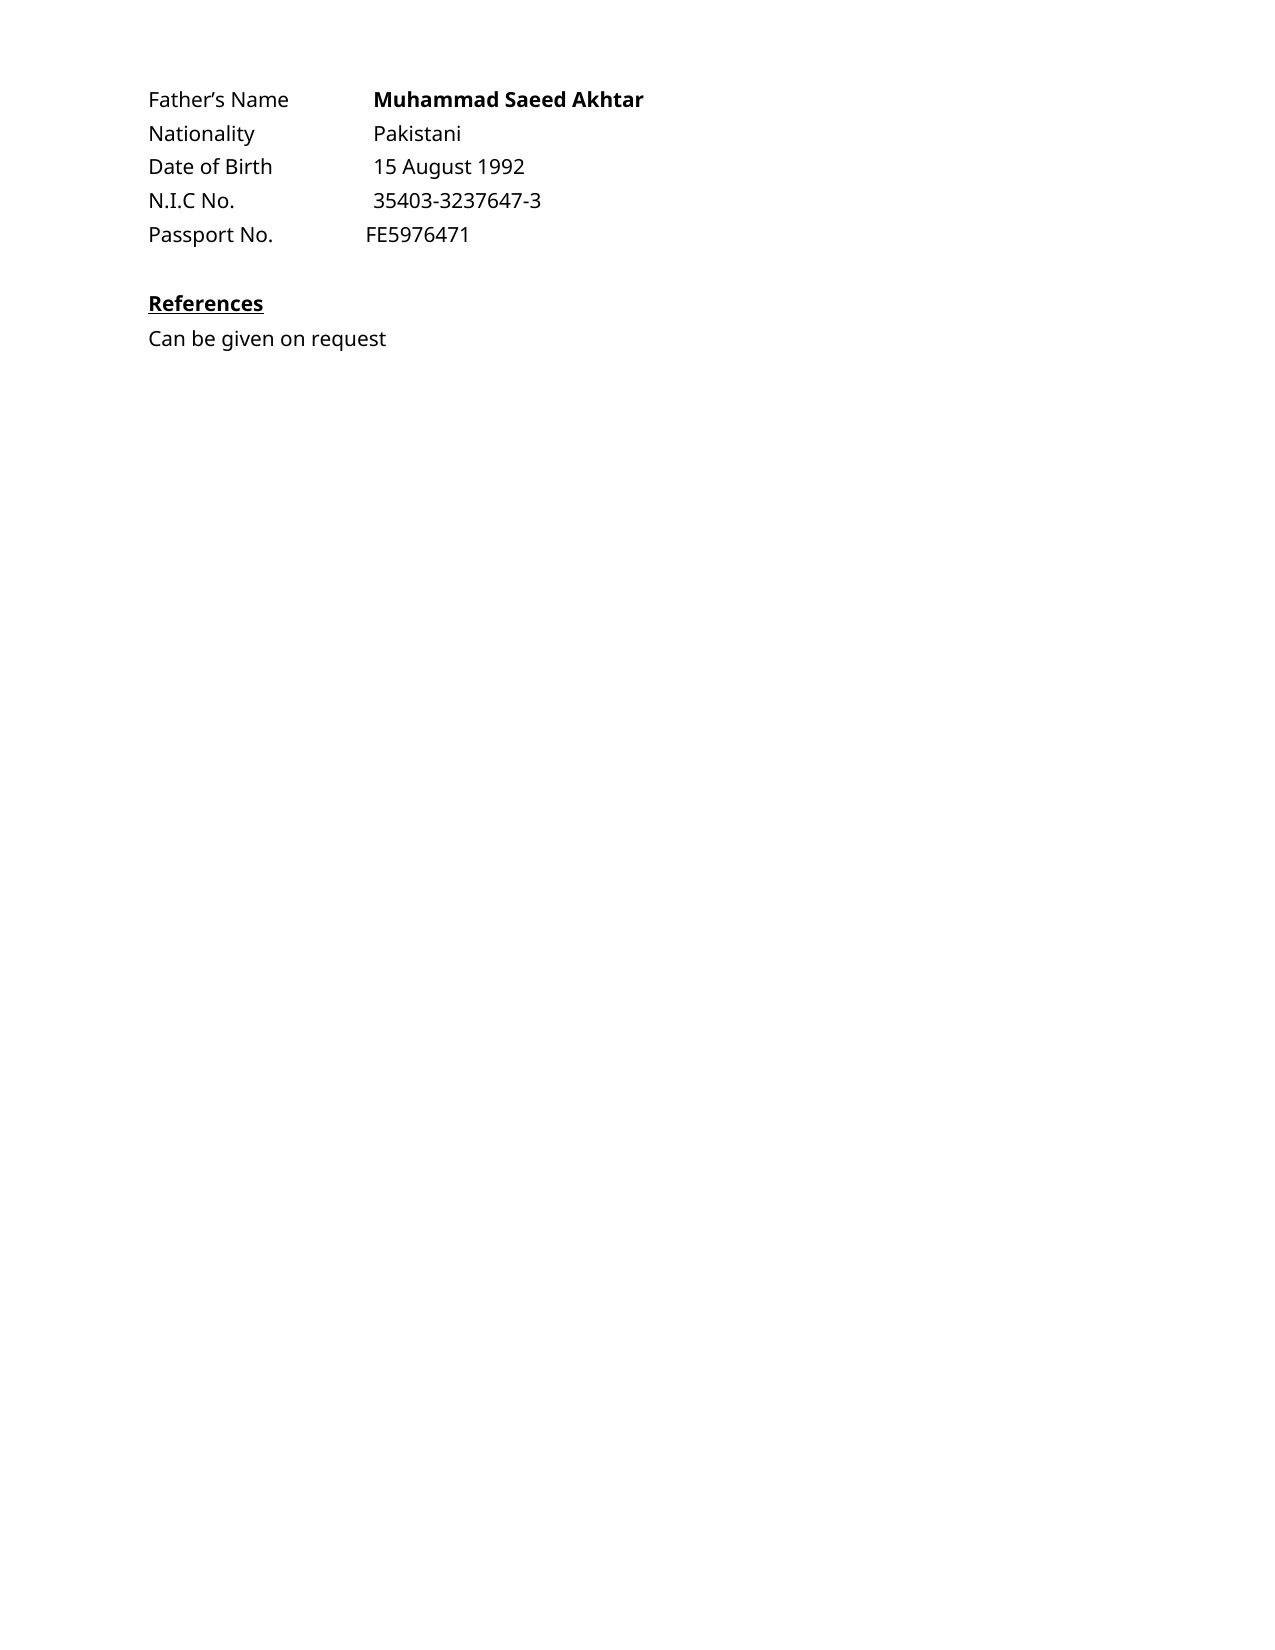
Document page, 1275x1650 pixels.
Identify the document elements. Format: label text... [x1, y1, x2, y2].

text Passport No. FE5976471 [148, 220, 1144, 249]
text Date of Birth 15 August 1992 [148, 152, 1144, 181]
text Can be given on request [148, 324, 1144, 352]
text Father’s Name Muhammad Saeed Akhtar [148, 85, 1144, 113]
text N.I.C No. 35403-3237647-3 [148, 186, 1144, 215]
text Nationality Pakistani [148, 119, 1144, 147]
text References [148, 289, 1144, 317]
